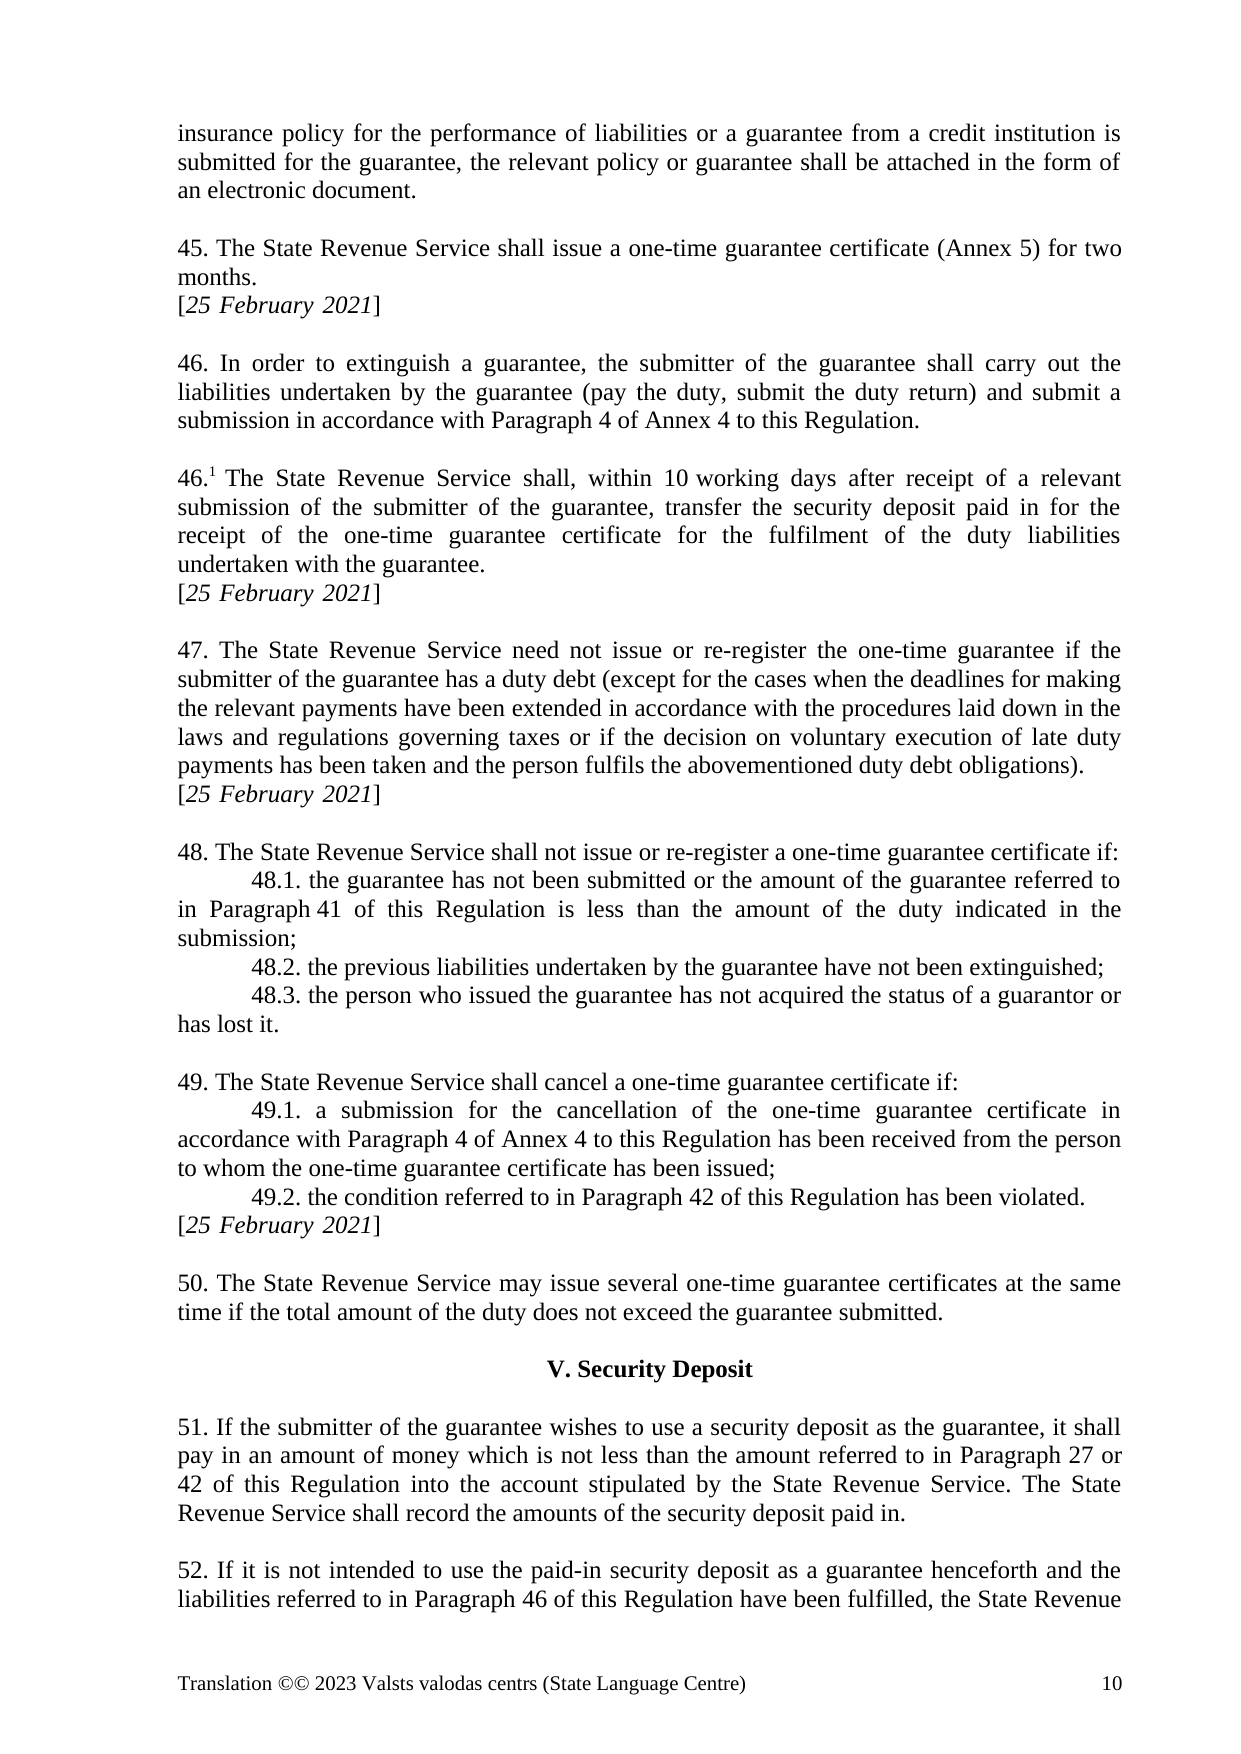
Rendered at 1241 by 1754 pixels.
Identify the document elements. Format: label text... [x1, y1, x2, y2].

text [177, 118, 1122, 204]
text [25 February 2021] [177, 1211, 1122, 1239]
text 47. The State Revenue Service need not issue or re-register the one-time guarantee if the submitter of the guarantee has a duty debt (except for the cases when the deadlines for making the relevant payments have been extended in accordance with the procedures laid down in the laws and regulations governing taxes or if the decision on voluntary execution of late duty payments has been taken and the person fulfils the abovementioned duty debt obligations). [177, 636, 1122, 779]
text 49.2. the condition referred to in Paragraph 42 of this Regulation has been violated. [177, 1182, 1122, 1211]
text 48.1. the guarantee has not been submitted or the amount of the guarantee referred to in Paragraph 41 of this Regulation is less than the amount of the duty indicated in the submission; [177, 866, 1122, 952]
text 50. The State Revenue Service may issue several one-time guarantee certificates at the same time if the total amount of the duty does not exceed the guarantee submitted. [177, 1268, 1122, 1326]
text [177, 1556, 1122, 1613]
text 49.1. a submission for the cancellation of the one-time guarantee certificate in accordance with Paragraph 4 of Annex 4 to this Regulation has been received from the person to whom the one-time guarantee certificate has been issued; [177, 1096, 1122, 1182]
text 51. If the submitter of the guarantee wishes to use a security deposit as the guarantee, it shall pay in an amount of money which is not less than the amount referred to in Paragraph 27 or 42 of this Regulation into the account stipulated by the State Revenue Service. The State Revenue Service shall record the amounts of the security deposit paid in. [177, 1412, 1122, 1527]
text 48.3. the person who issued the guarantee has not acquired the status of a guarantor or has lost it. [177, 981, 1122, 1038]
text 46. In order to extinguish a guarantee, the submitter of the guarantee shall carry out the liabilities undertaken by the guarantee (pay the duty, submit the duty return) and submit a submission in accordance with Paragraph 4 of Annex 4 to this Regulation. [177, 348, 1122, 434]
text V. Security Deposit [177, 1354, 1122, 1383]
text [25 February 2021] [177, 291, 1122, 319]
text 48. The State Revenue Service shall not issue or re-register a one-time guarantee certificate if: [177, 837, 1122, 866]
text 46.1 The State Revenue Service shall, within 10 working days after receipt of a relevant submission of the submitter of the guarantee, transfer the security deposit paid in for the receipt of the one-time guarantee certificate for the fulfilment of the duty liabilities undertaken with the guarantee. [177, 463, 1122, 578]
text 48.2. the previous liabilities undertaken by the guarantee have not been extinguished; [177, 952, 1122, 981]
text [25 February 2021] [177, 578, 1122, 607]
text 45. The State Revenue Service shall issue a one-time guarantee certificate (Annex 5) for two months. [177, 233, 1122, 291]
text [25 February 2021] [177, 779, 1122, 808]
text 49. The State Revenue Service shall cancel a one-time guarantee certificate if: [177, 1067, 1122, 1096]
